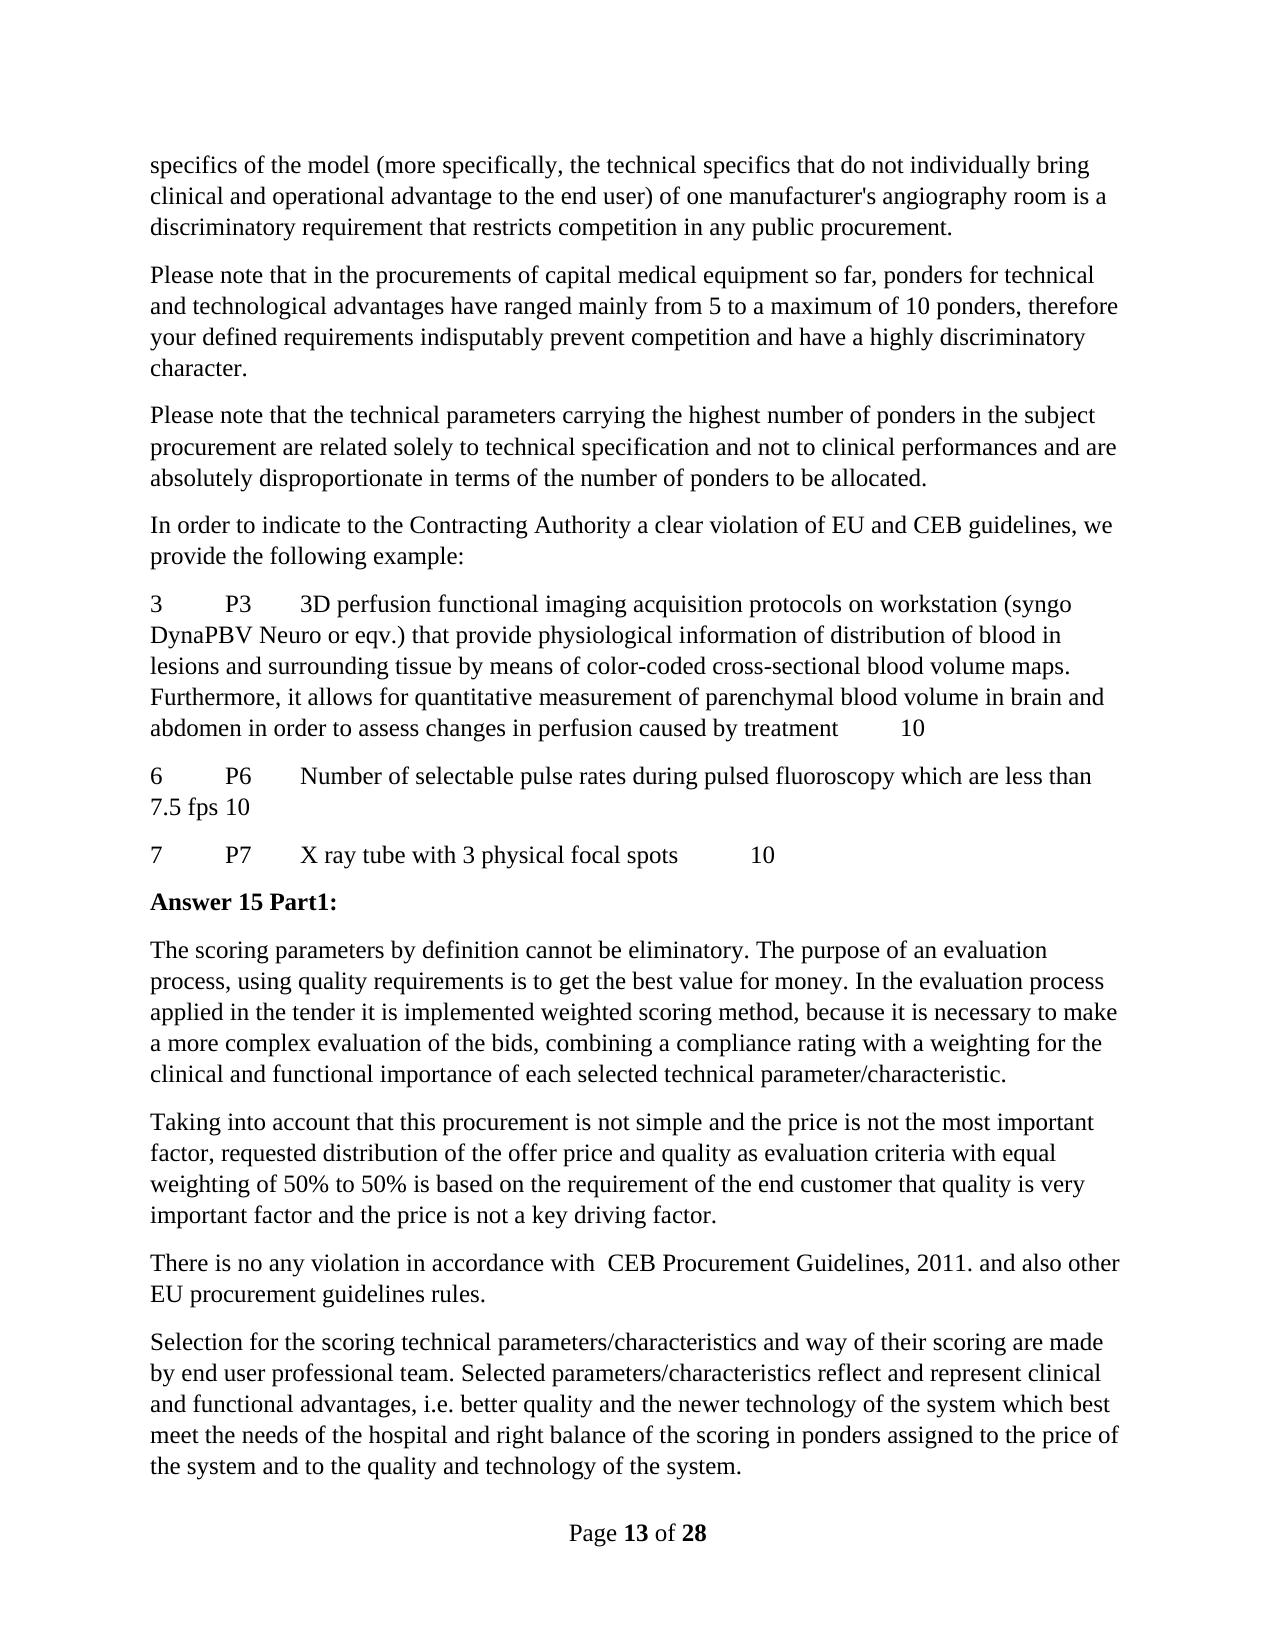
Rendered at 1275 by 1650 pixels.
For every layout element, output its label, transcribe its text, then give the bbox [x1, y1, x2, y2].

text Taking into account that this procurement is not simple and the price is not the most important factor, requested distribution of the offer price and quality as evaluation criteria with equal weighting of 50% to 50% is based on the requirement of the end customer that quality is very important factor and the price is not a key driving factor. [150, 1107, 1125, 1229]
text Answer 15 Part1: [150, 887, 1125, 916]
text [150, 150, 1125, 241]
text 3 P3 3D perfusion functional imaging acquisition protocols on workstation (syngo DynaPBV Neuro or eqv.) that provide physiological information of distribution of blood in lesions and surrounding tissue by means of color-coded cross-sectional blood volume maps. Furthermore, it allows for quantitative measurement of parenchymal blood volume in brain and abdomen in order to assess changes in perfusion caused by treatment 10 [150, 589, 1125, 742]
text The scoring parameters by definition cannot be eliminatory. The purpose of an evaluation process, using quality requirements is to get the best value for money. In the evaluation process applied in the tender it is implemented weighted scoring method, because it is necessary to make a more complex evaluation of the bids, combining a compliance rating with a weighting for the clinical and functional importance of each selected technical parameter/characteristic. [150, 935, 1125, 1088]
text 7 P7 X ray tube with 3 physical focal spots 10 [150, 840, 1125, 868]
text Please note that in the procurements of capital medical equipment so far, ponders for technical and technological advantages have ranged mainly from 5 to a maximum of 10 ponders, therefore your defined requirements indisputably prevent competition and have a highly discriminatory character. [150, 260, 1125, 382]
text There is no any violation in accordance with CEB Procurement Guidelines, 2011. and also other EU procurement guidelines rules. [150, 1248, 1125, 1308]
text 6 P6 Number of selectable pulse rates during pulsed fluoroscopy which are less than 7.5 fps 10 [150, 761, 1125, 821]
text Selection for the scoring technical parameters/characteristics and way of their scoring are made by end user professional team. Selected parameters/characteristics reflect and represent clinical and functional advantages, i.e. better quality and the newer technology of the system which best meet the needs of the hospital and right balance of the scoring in ponders assigned to the price of the system and to the quality and technology of the system. [150, 1327, 1125, 1479]
text Please note that the technical parameters carrying the highest number of ponders in the subject procurement are related solely to technical specification and not to clinical performances and are absolutely disproportionate in terms of the number of ponders to be allocated. [150, 401, 1125, 491]
text In order to indicate to the Contracting Authority a clear violation of EU and CEB guidelines, we provide the following example: [150, 510, 1125, 570]
